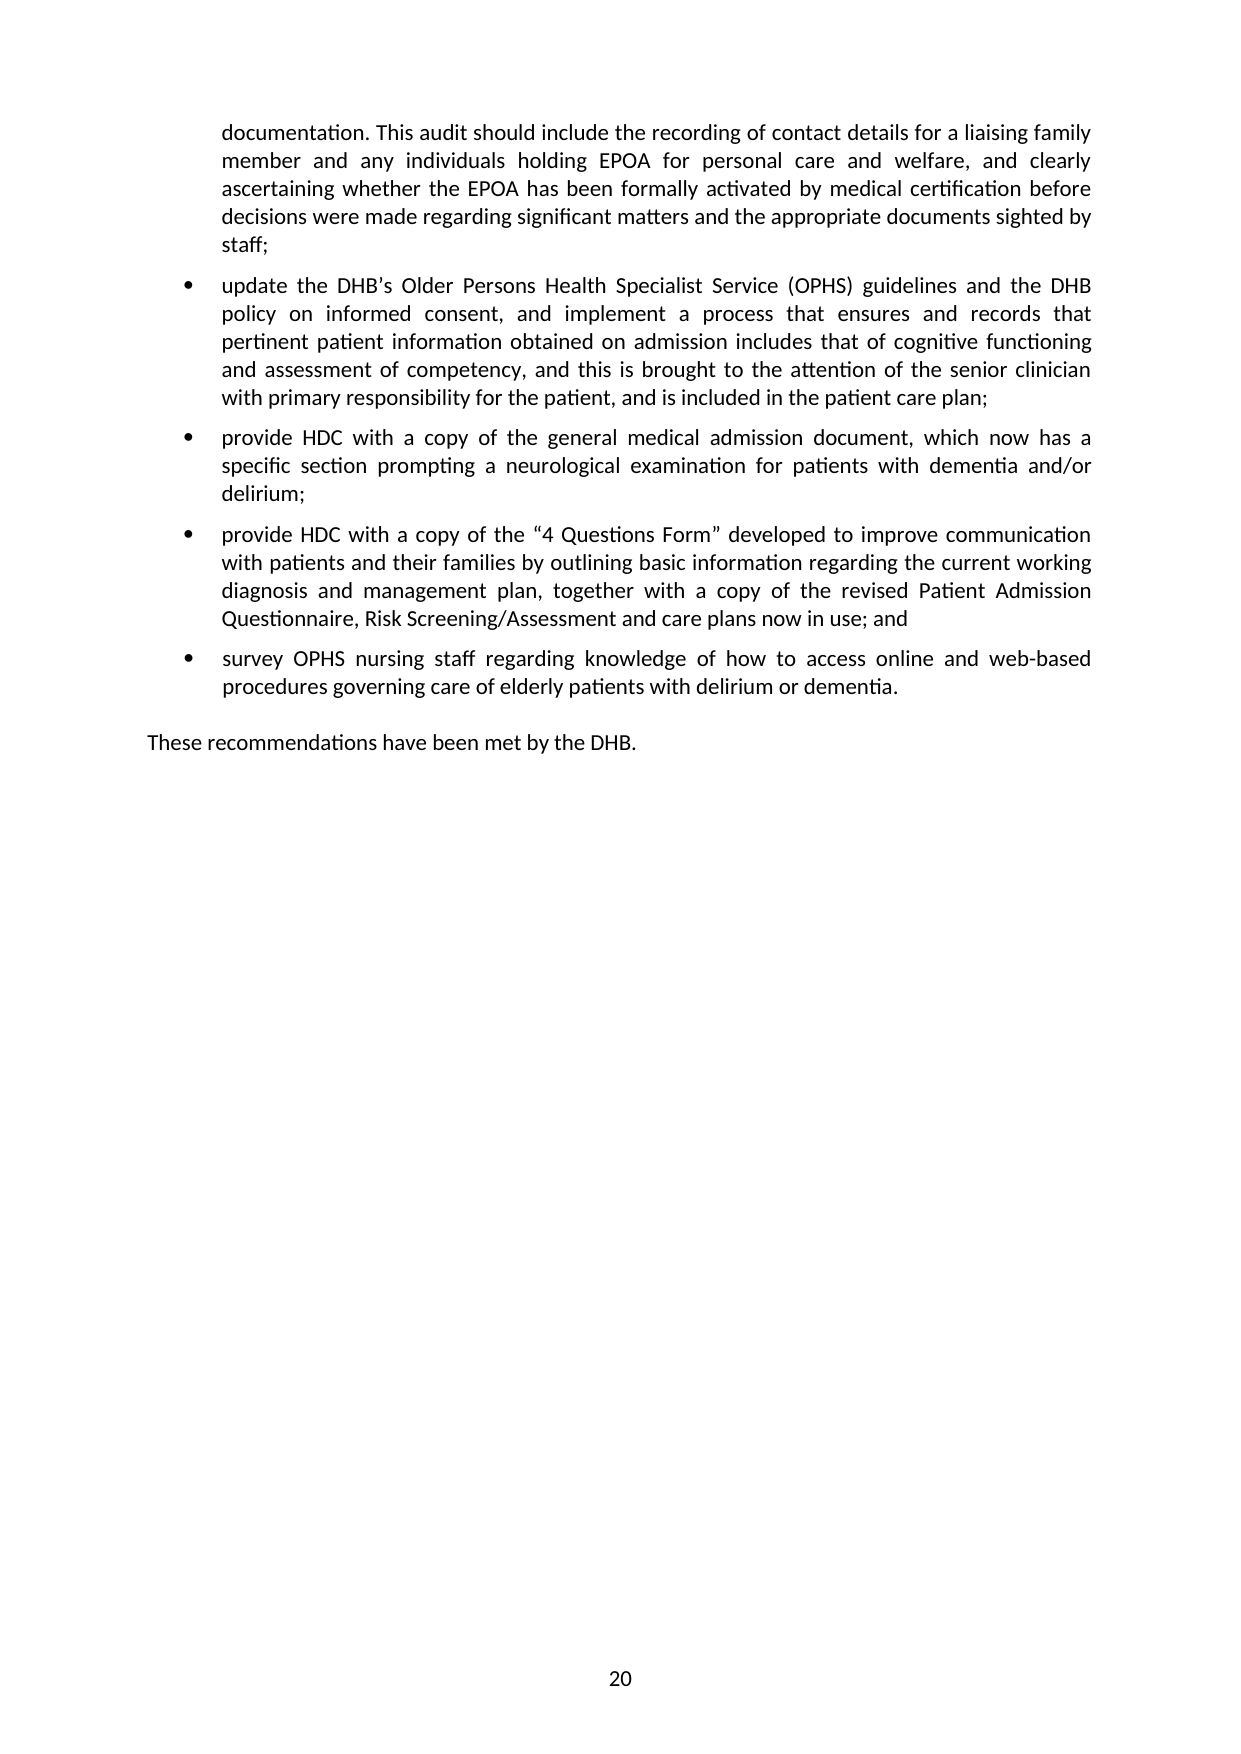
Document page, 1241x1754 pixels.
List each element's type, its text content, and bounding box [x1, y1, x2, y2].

list update the DHB’s Older Persons Health Specialist Service (OPHS) guidelines and the DHB policy on informed consent, and implement a process that ensures and records that pertinent patient information obtained on admission includes that of cognitive functioning and assessment of competency, and this is brought to the attention of the senior clinician with primary responsibility for the patient, and is included in the patient care plan; [184, 271, 1093, 411]
list provide HDC with a copy of the “4 Questions Form” developed to improve communication with patients and their families by outlining basic information regarding the current working diagnosis and management plan, together with a copy of the revised Patient Admission Questionnaire, Risk Screening/Assessment and care plans now in use; and [184, 520, 1093, 632]
list survey OPHS nursing staff regarding knowledge of how to access online and web-based procedures governing care of elderly patients with delirium or dementia. [184, 644, 1093, 701]
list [184, 118, 1093, 258]
text These recommendations have been met by the DHB. [147, 728, 1093, 757]
list provide HDC with a copy of the general medical admission document, which now has a specific section prompting a neurological examination for patients with dementia and/or delirium; [184, 423, 1093, 507]
